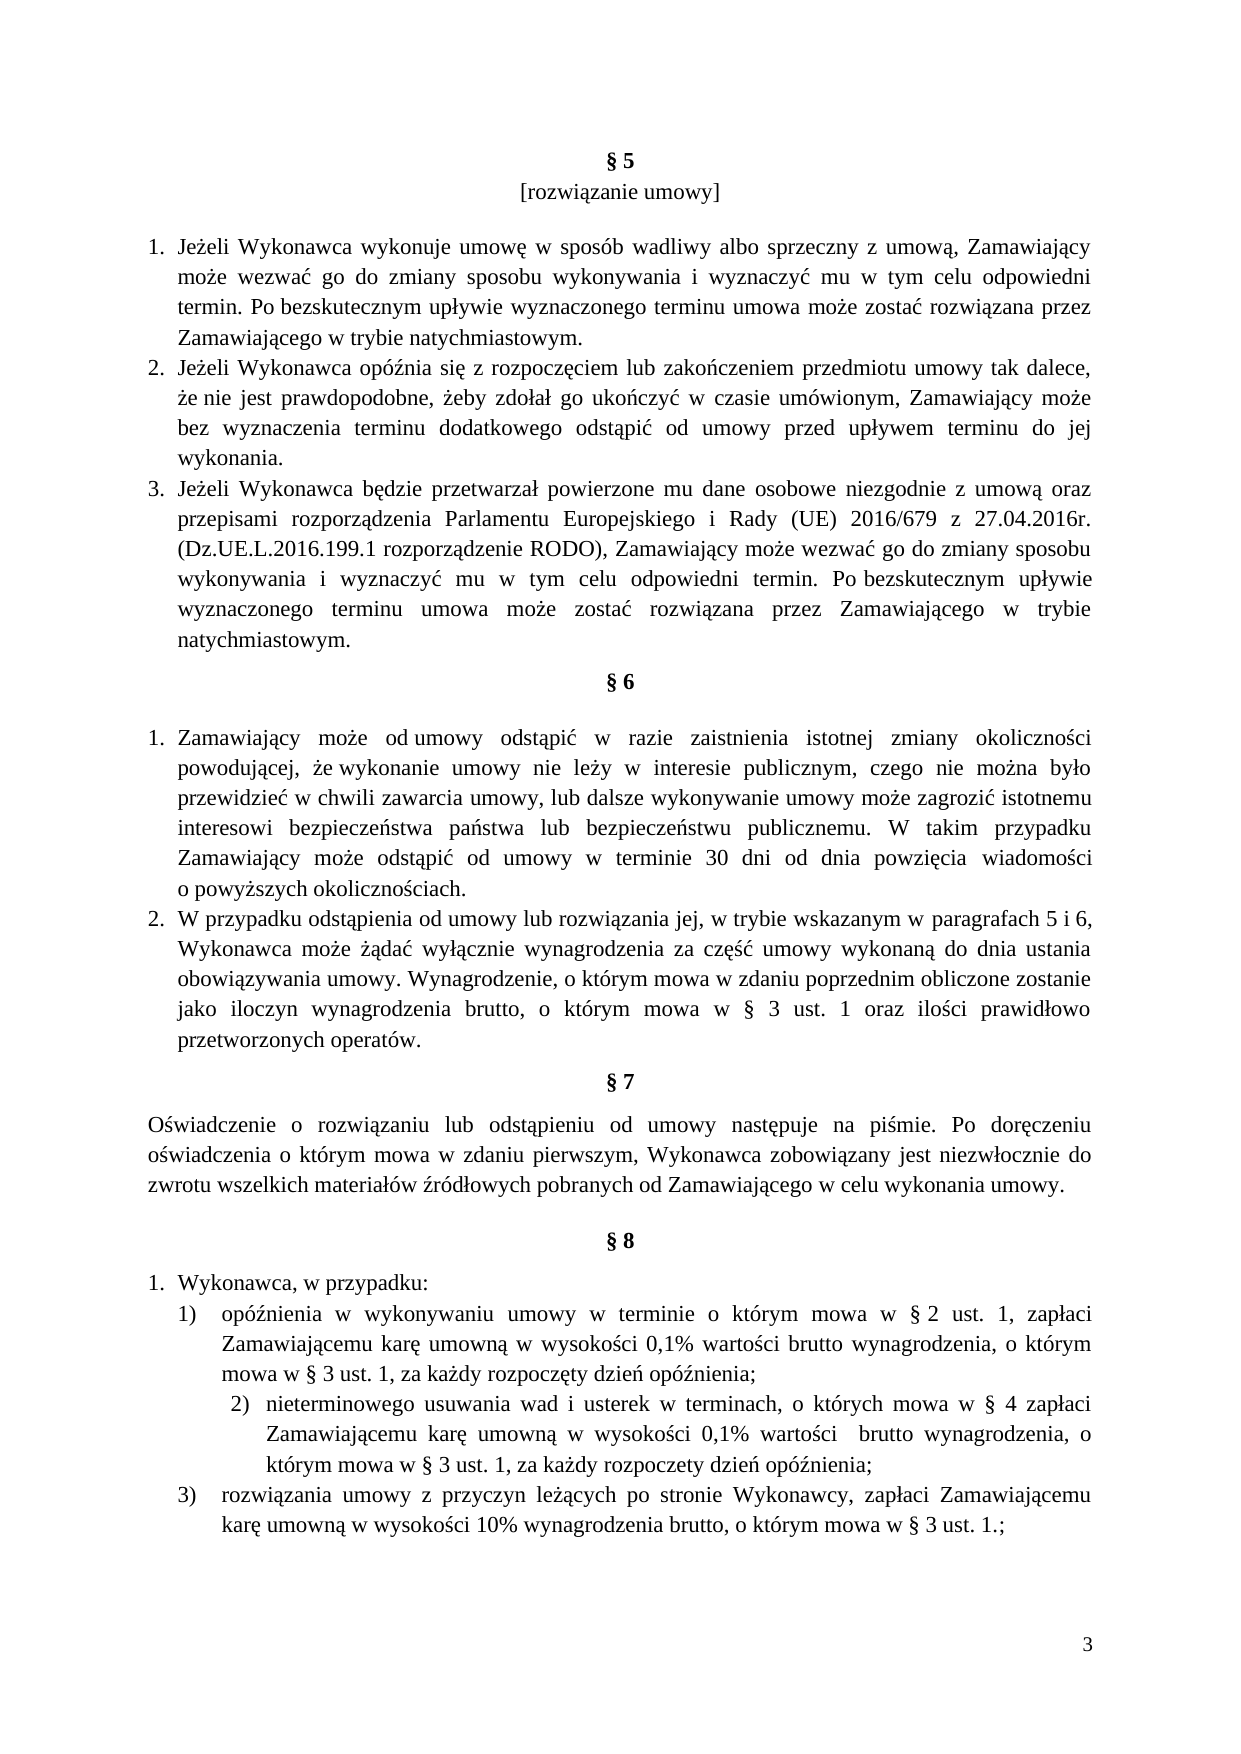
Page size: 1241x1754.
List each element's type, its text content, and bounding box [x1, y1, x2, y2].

list W przypadku odstąpienia od umowy lub rozwiązania jej, w trybie wskazanym w paragrafach 5 i 6, Wykonawca może żądać wyłącznie wynagrodzenia za część umowy wykonaną do dnia ustania obowiązywania umowy. Wynagrodzenie, o którym mowa w zdaniu poprzednim obliczone zostanie jako iloczyn wynagrodzenia brutto, o którym mowa w § 3 ust. 1 oraz ilości prawidłowo przetworzonych operatów. [148, 905, 1093, 1052]
list Jeżeli Wykonawca będzie przetwarzał powierzone mu dane osobowe niezgodnie z umową oraz przepisami rozporządzenia Parlamentu Europejskiego i Rady (UE) 2016/679 z 27.04.2016r. (Dz.UE.L.2016.199.1 rozporządzenie RODO), Zamawiający może wezwać go do zmiany sposobu wykonywania i wyznaczyć mu w tym celu odpowiedni termin. Po bezskutecznym upływie wyznaczonego terminu umowa może zostać rozwiązana przez Zamawiającego w trybie natychmiastowym. [148, 475, 1093, 652]
text § 8 [148, 1227, 1093, 1253]
list Jeżeli Wykonawca wykonuje umowę w sposób wadliwy albo sprzeczny z umową, Zamawiający może wezwać go do zmiany sposobu wykonywania i wyznaczyć mu w tym celu odpowiedni termin. Po bezskutecznym upływie wyznaczonego terminu umowa może zostać rozwiązana przez Zamawiającego w trybie natychmiastowym. [148, 233, 1093, 350]
list Wykonawca, w przypadku: [148, 1269, 1093, 1296]
text Oświadczenie o rozwiązaniu lub odstąpieniu od umowy następuje na piśmie. Po doręczeniu oświadczenia o którym mowa w zdaniu pierwszym, Wykonawca zobowiązany jest niezwłocznie do zwrotu wszelkich materiałów źródłowych pobranych od Zamawiającego w celu wykonania umowy. [148, 1111, 1093, 1198]
list rozwiązania umowy z przyczyn leżących po stronie Wykonawcy, zapłaci Zamawiającemu karę umowną w wysokości 10% wynagrodzenia brutto, o którym mowa w § 3 ust. 1.; [177, 1481, 1093, 1537]
list nieterminowego usuwania wad i usterek w terminach, o których mowa w § 4 zapłaci Zamawiającemu karę umowną w wysokości 0,1% wartości brutto wynagrodzenia, o którym mowa w § 3 ust. 1, za każdy rozpoczety dzień opóźnienia; [230, 1390, 1093, 1477]
text § 6 [148, 668, 1093, 695]
text § 7 [148, 1068, 1093, 1095]
list Jeżeli Wykonawca opóźnia się z rozpoczęciem lub zakończeniem przedmiotu umowy tak dalece, że nie jest prawdopodobne, żeby zdołał go ukończyć w czasie umówionym, Zamawiający może bez wyznaczenia terminu dodatkowego odstąpić od umowy przed upływem terminu do jej wykonania. [148, 354, 1093, 471]
text § 5 [148, 148, 1093, 174]
list opóźnienia w wykonywaniu umowy w terminie o którym mowa w § 2 ust. 1, zapłaci Zamawiającemu karę umowną w wysokości 0,1% wartości brutto wynagrodzenia, o którym mowa w § 3 ust. 1, za każdy rozpoczęty dzień opóźnienia; [177, 1300, 1093, 1386]
text [rozwiązanie umowy] [148, 178, 1093, 204]
list Zamawiający może od umowy odstąpić w razie zaistnienia istotnej zmiany okoliczności powodującej, że wykonanie umowy nie leży w interesie publicznym, czego nie można było przewidzieć w chwili zawarcia umowy, lub dalsze wykonywanie umowy może zagrozić istotnemu interesowi bezpieczeństwa państwa lub bezpieczeństwu publicznemu. W takim przypadku Zamawiający może odstąpić od umowy w terminie 30 dni od dnia powzięcia wiadomości o powyższych okolicznościach. [148, 724, 1093, 901]
